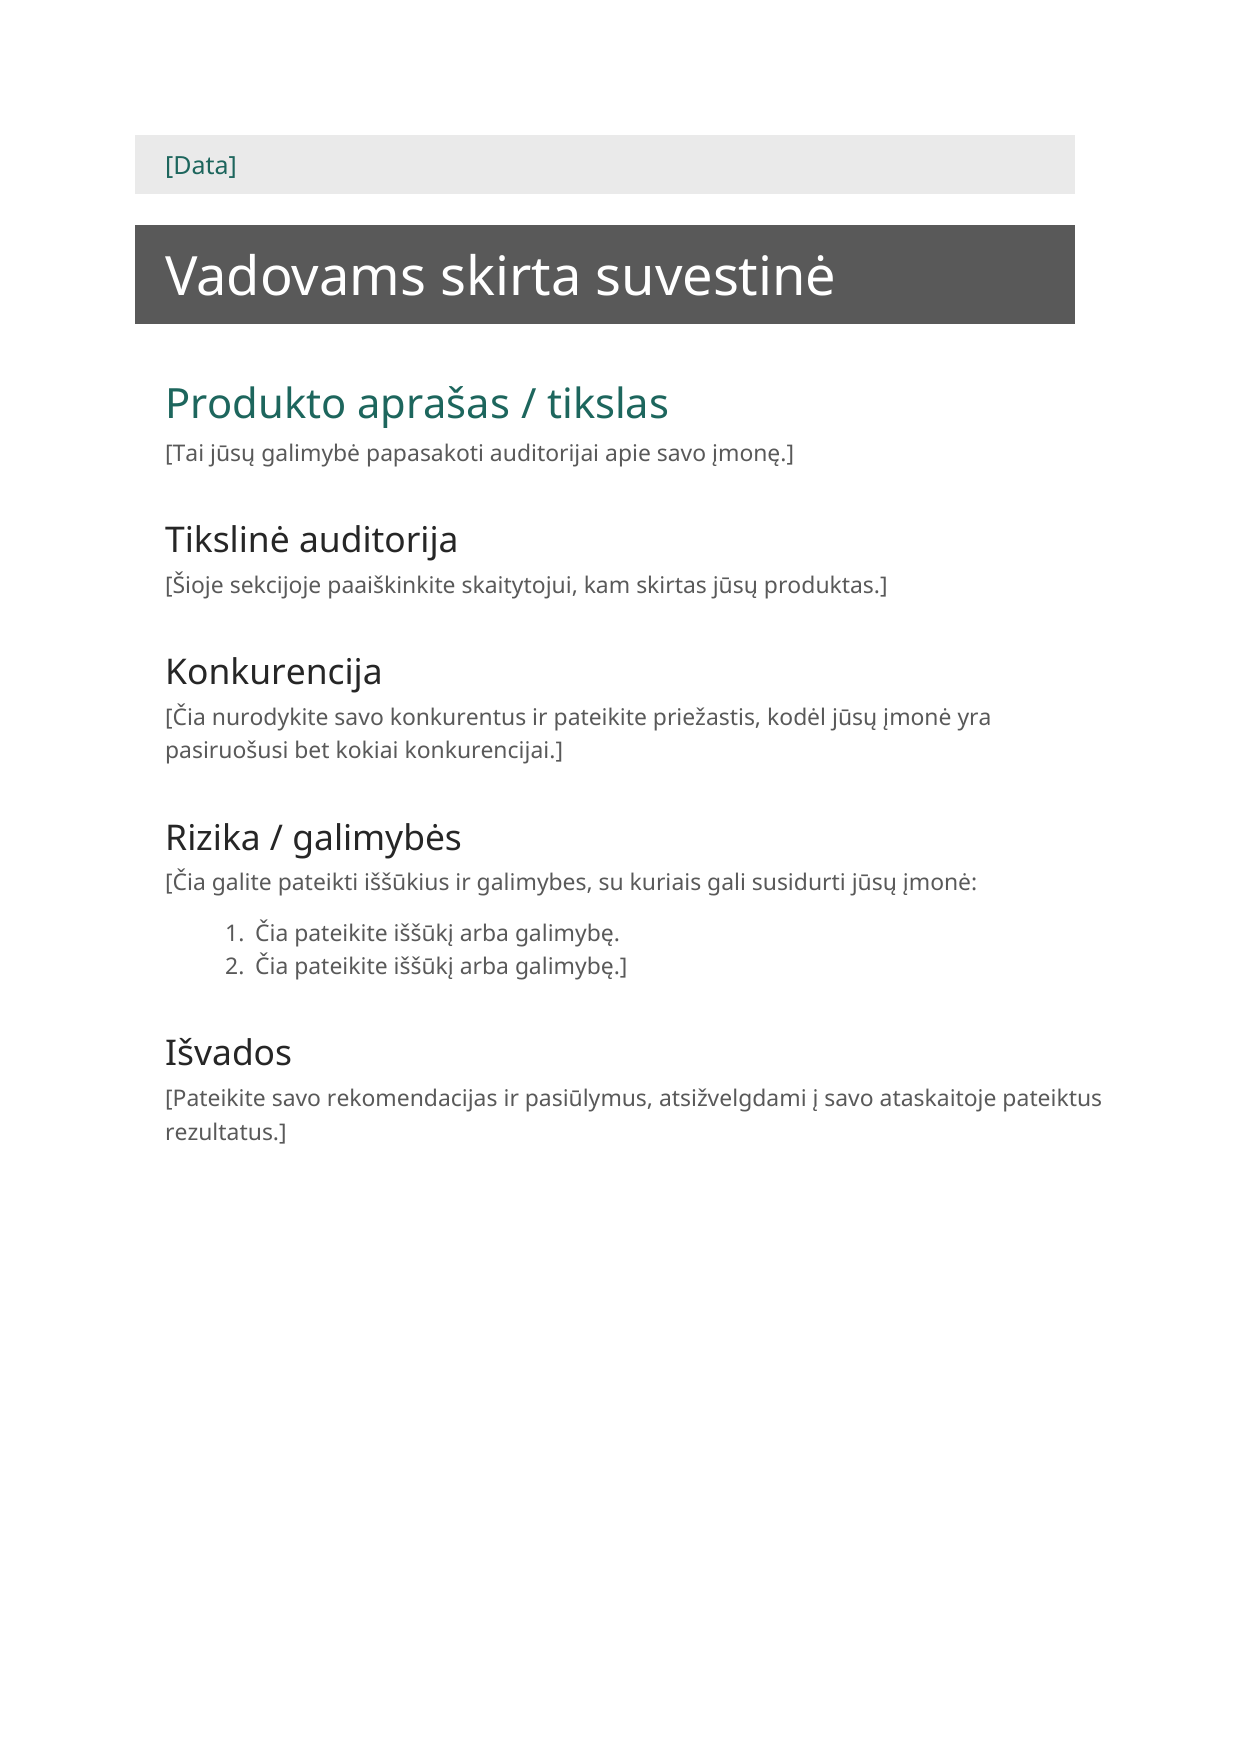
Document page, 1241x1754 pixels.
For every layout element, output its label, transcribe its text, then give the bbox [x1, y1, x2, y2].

text [Tai jūsų galimybė papasakoti auditorijai apie savo įmonę.] [165, 437, 1105, 469]
subtitle Produkto aprašas / tikslas [165, 374, 1105, 431]
text [Šioje sekcijoje paaiškinkite skaitytojui, kam skirtas jūsų produktas.] [165, 569, 1105, 600]
subtitle Konkurencija [165, 647, 1105, 695]
text [Čia galite pateikti iššūkius ir galimybes, su kuriais gali susidurti jūsų įmonė: [165, 866, 1105, 897]
table_header [Data] [135, 135, 1075, 194]
subtitle Rizika / galimybės [165, 812, 1105, 860]
table_header Vadovams skirta suvestinė [135, 225, 1075, 324]
text [Pateikite savo rekomendacijas ir pasiūlymus, atsižvelgdami į savo ataskaitoje pateiktus rezultatus.] [165, 1082, 1105, 1147]
list Čia pateikite iššūkį arba galimybę.] [225, 950, 1105, 982]
subtitle Išvados [165, 1028, 1105, 1076]
list Čia pateikite iššūkį arba galimybę. [225, 917, 1105, 948]
subtitle Tikslinė auditorija [165, 515, 1105, 563]
text [Čia nurodykite savo konkurentus ir pateikite priežastis, kodėl jūsų įmonė yra pasiruošusi bet kokiai konkurencijai.] [165, 701, 1105, 766]
